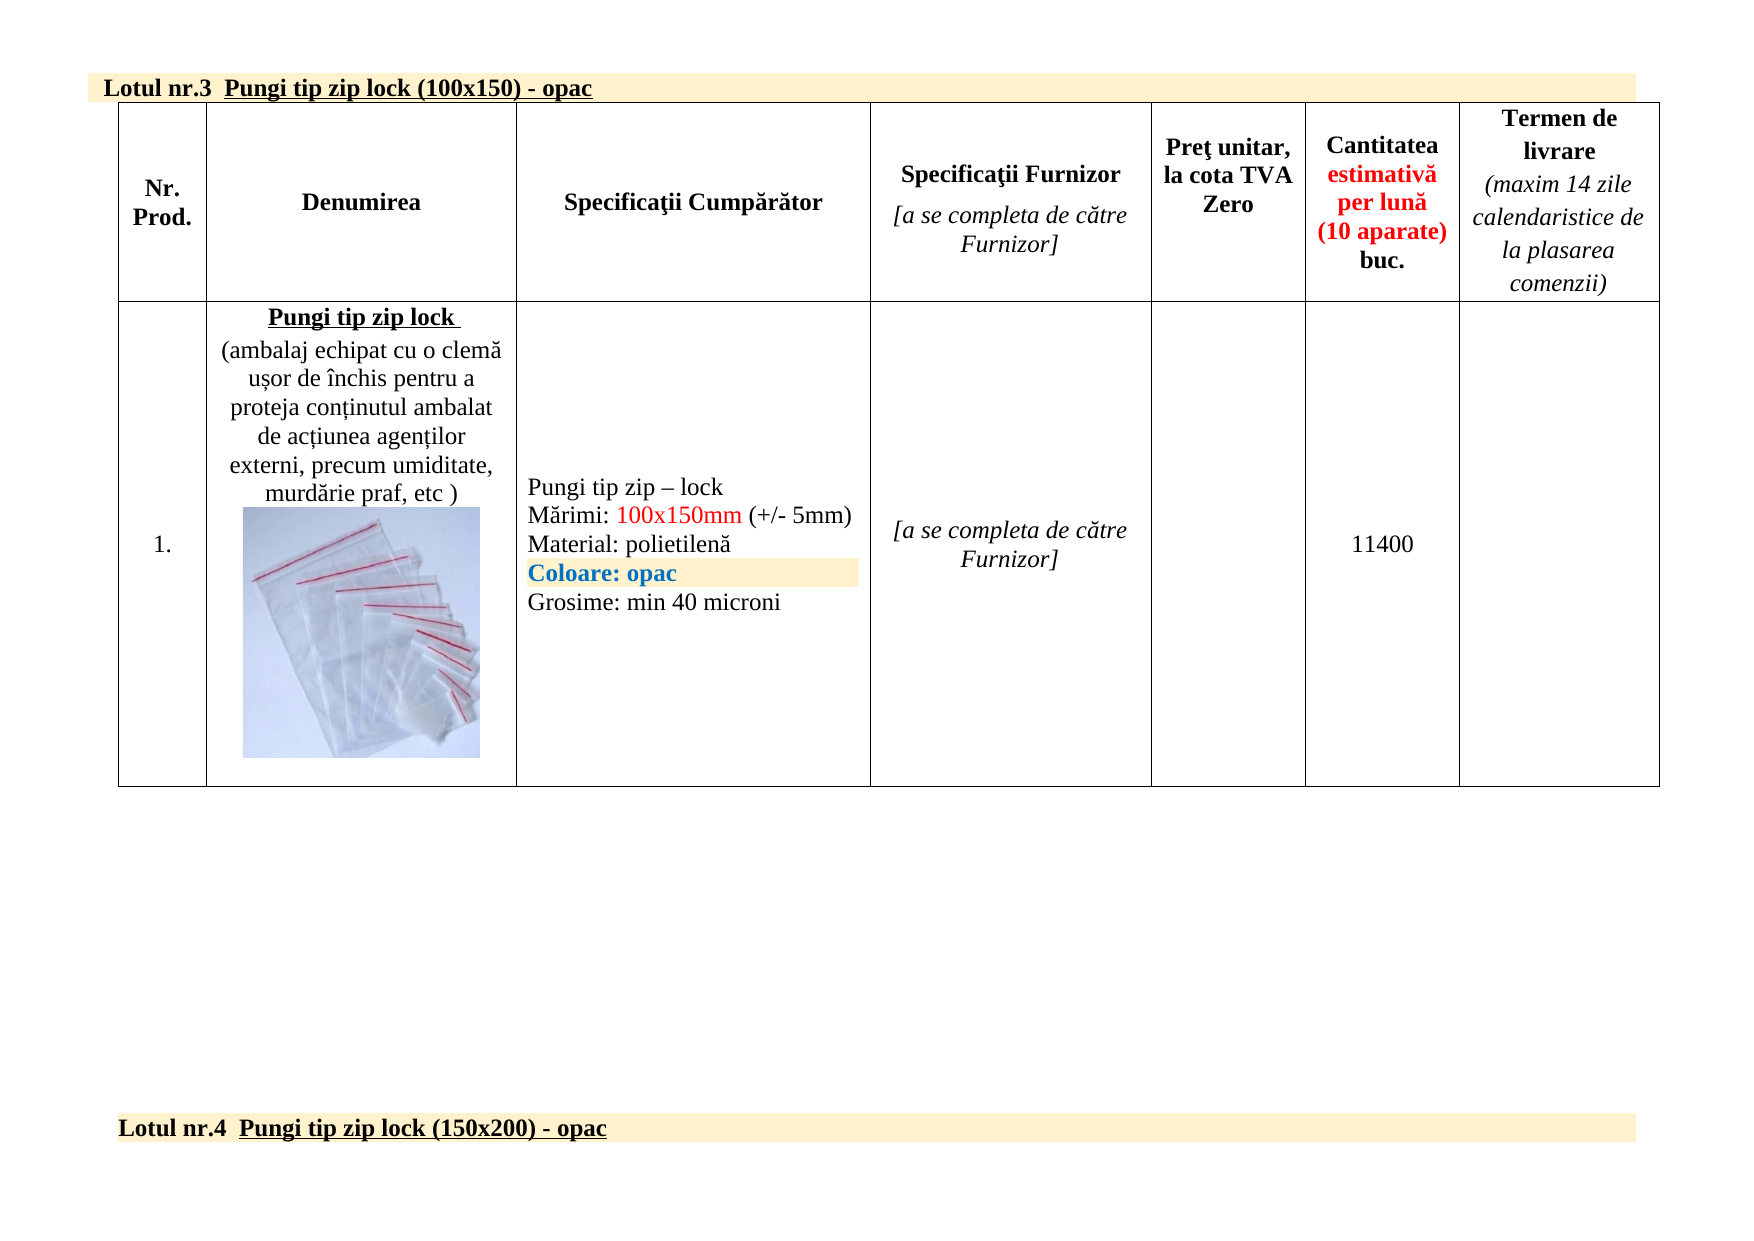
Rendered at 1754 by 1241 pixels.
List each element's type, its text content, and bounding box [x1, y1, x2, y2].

table_header Denumirea [207, 103, 516, 301]
table_cell [1152, 302, 1305, 786]
text Lotul nr.4 Pungi tip zip lock (150x200) - opac [118, 1113, 1636, 1142]
table_cell [1460, 302, 1659, 786]
table_header Specificaţii Cumpărător [517, 103, 870, 301]
table_header Preţ unitar, la cota TVA Zero [1152, 103, 1305, 301]
table_cell 1. [119, 302, 206, 786]
table_header Nr. Prod. [119, 103, 206, 301]
table_header Specificaţii Furnizor [a se completa de către Furnizor] [871, 103, 1151, 301]
table_cell 11400 [1306, 302, 1459, 786]
table_cell [a se completa de către Furnizor] [871, 302, 1151, 786]
text Lotul nr.3 Pungi tip zip lock (100x150) - opac [88, 73, 1636, 102]
table_header Cantitatea estimativă per lună (10 aparate) buc. [1306, 103, 1459, 301]
picture [242, 507, 480, 758]
table_cell Pungi tip zip lock (ambalaj echipat cu o clemă ușor de închis pentru a proteja conținutul ambalat de acțiunea agenților externi, precum umiditate, murdărie praf, etc ) [207, 302, 516, 786]
table_header Termen de livrare (maxim 14 zile calendaristice de la plasarea comenzii) [1460, 103, 1659, 301]
table_cell Pungi tip zip – lock Mărimi: 100x150mm (+/- 5mm) Material: polietilenă Coloare: opac Grosime: min 40 microni [517, 302, 870, 786]
